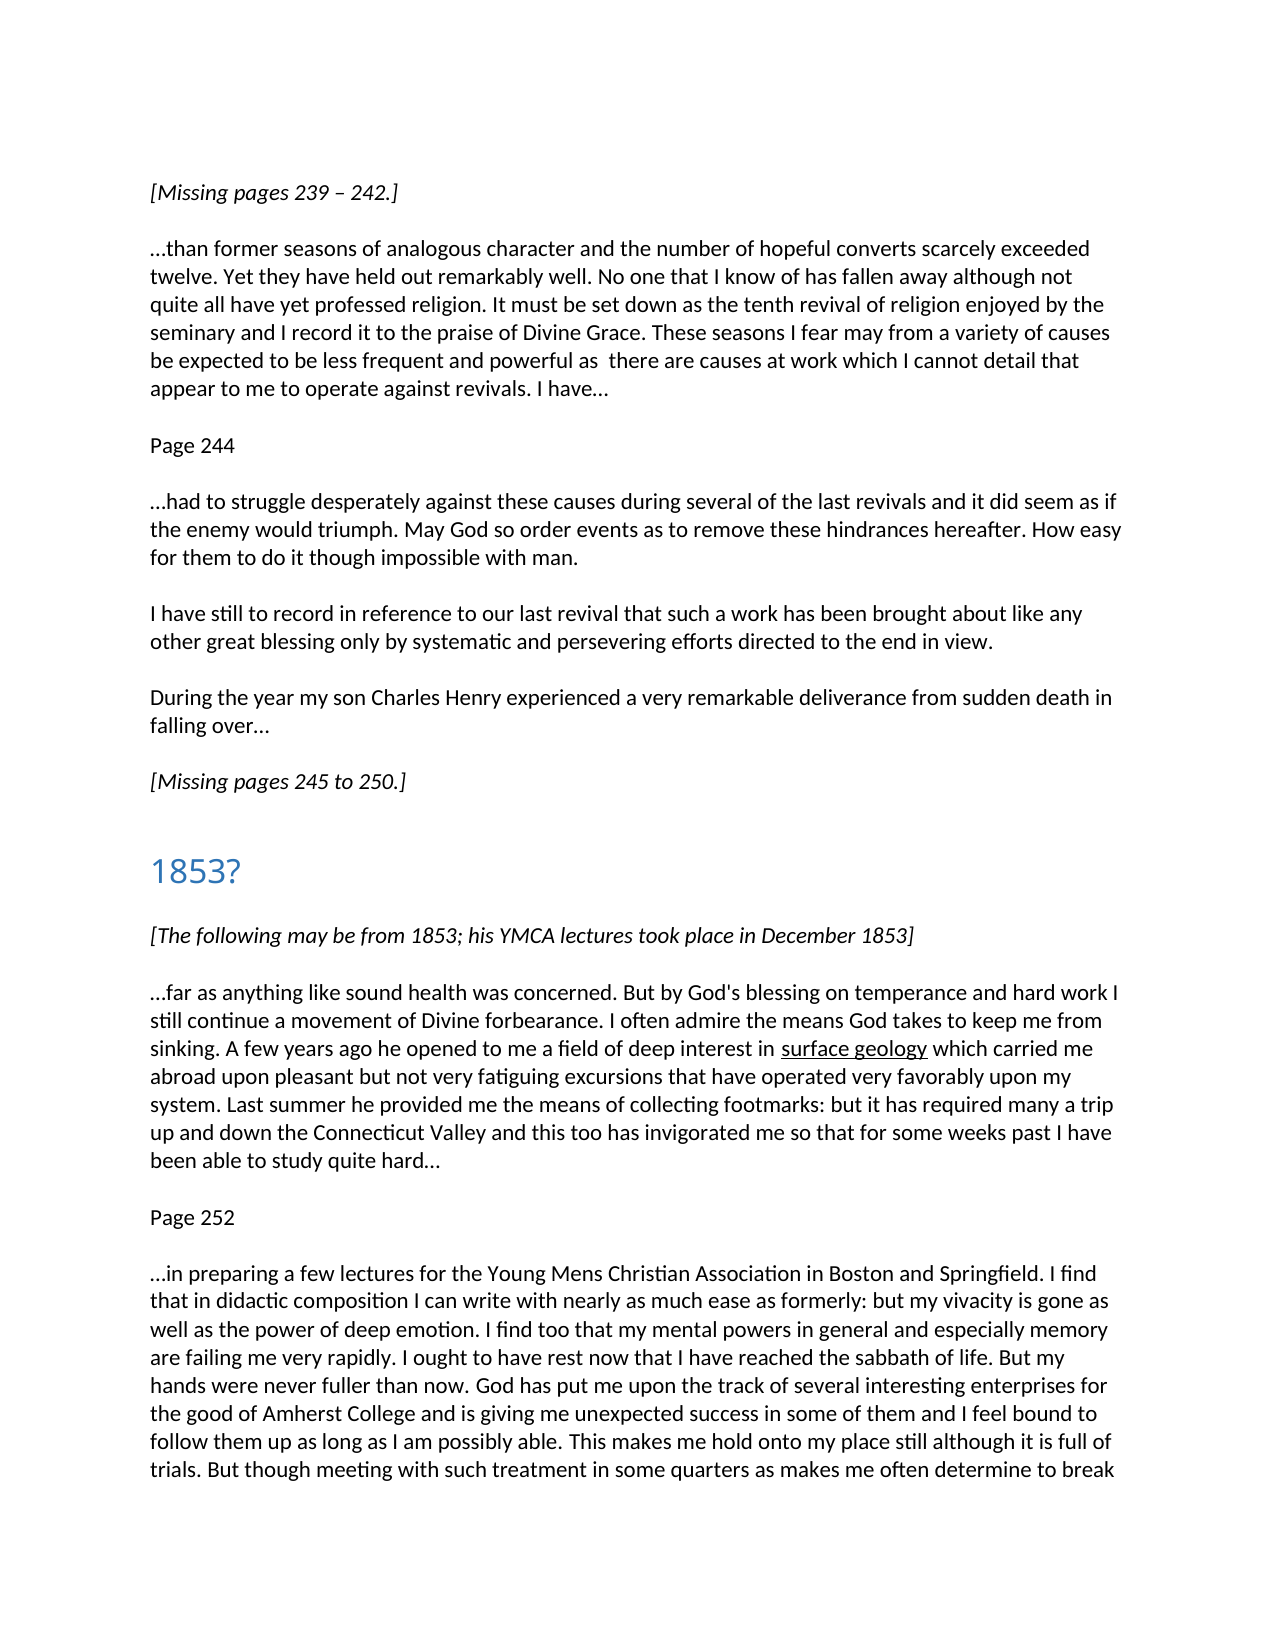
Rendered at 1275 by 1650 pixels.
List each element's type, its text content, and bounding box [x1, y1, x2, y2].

text [The following may be from 1853; his YMCA lectures took place in December 1853] …far as anything like sound health was concerned. But by God's blessing on temperance and hard work I still continue a movement of Divine forbearance. I often admire the means God takes to keep me from sinking. A few years ago he opened to me a field of deep interest in surface geology which carried me abroad upon pleasant but not very fatiguing excursions that have operated very favorably upon my system. Last summer he provided me the means of collecting footmarks: but it has required many a trip up and down the Connecticut Valley and this too has invigorated me so that for some weeks past I have been able to study quite hard… [150, 922, 1125, 1203]
text Page 244 [150, 431, 1125, 459]
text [150, 1231, 1125, 1483]
text [Missing pages 239 – 242.] [150, 178, 1125, 206]
text [Missing pages 245 to 250.] [150, 767, 1125, 795]
subtitle 1853? [150, 848, 1125, 894]
text …had to struggle desperately against these causes during several of the last revivals and it did seem as if the enemy would triumph. May God so order events as to remove these hindrances hereafter. How easy for them to do it though impossible with man. I have still to record in reference to our last revival that such a work has been brought about like any other great blessing only by systematic and persevering efforts directed to the end in view. During the year my son Charles Henry experienced a very remarkable deliverance from sudden death in falling over… [150, 459, 1125, 739]
text Page 252 [150, 1203, 1125, 1231]
text …than former seasons of analogous character and the number of hopeful converts scarcely exceeded twelve. Yet they have held out remarkably well. No one that I know of has fallen away although not quite all have yet professed religion. It must be set down as the tenth revival of religion enjoyed by the seminary and I record it to the praise of Divine Grace. These seasons I fear may from a variety of causes be expected to be less frequent and powerful as there are causes at work which I cannot detail that appear to me to operate against revivals. I have… [150, 234, 1125, 431]
